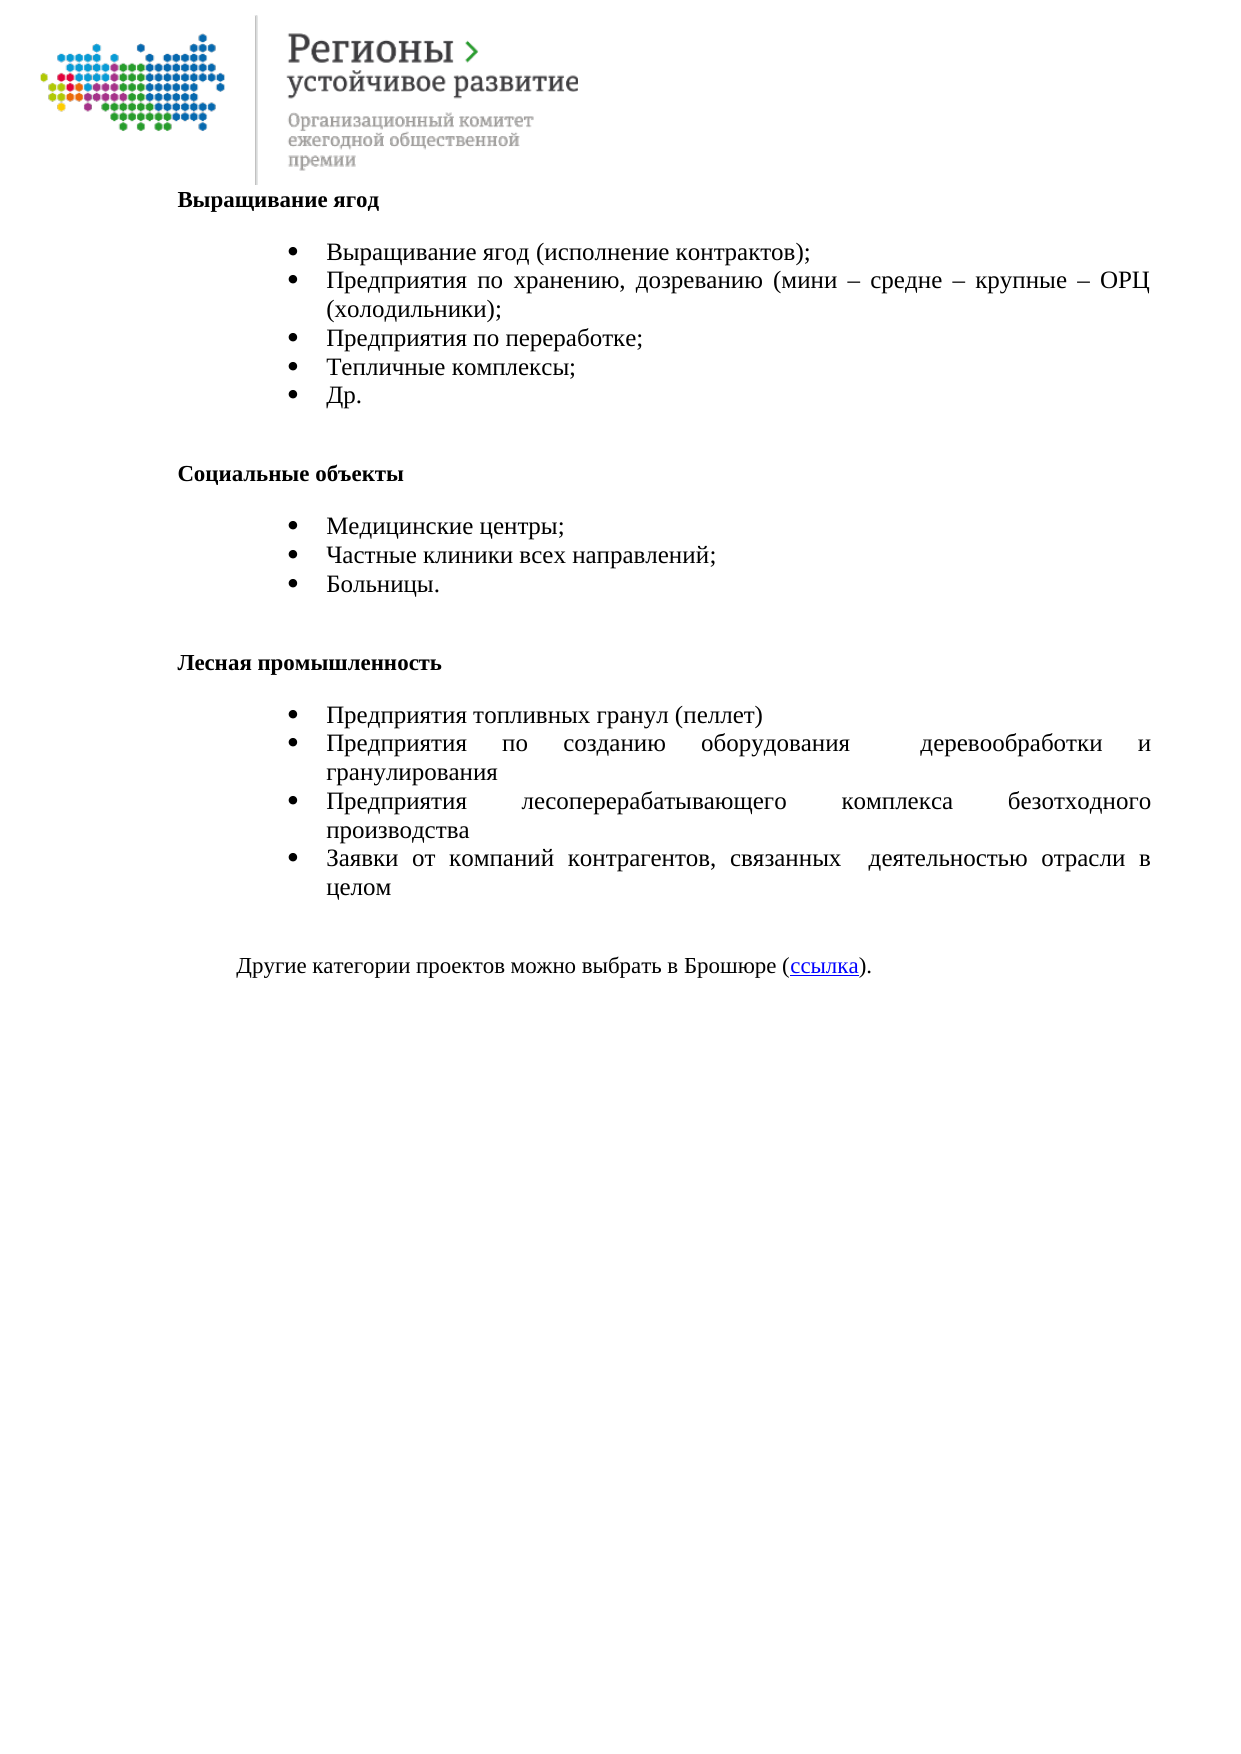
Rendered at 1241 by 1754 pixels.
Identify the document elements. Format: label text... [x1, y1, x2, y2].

list Медицинские центры; [288, 511, 1152, 540]
list Предприятия лесоперерабатывающего комплекса безотходного производства [288, 786, 1152, 843]
text Лесная промышленность [177, 649, 1152, 675]
list Больницы. [288, 569, 1152, 598]
list Заявки от компаний контрагентов, связанных деятельностью отрасли в целом [288, 843, 1152, 901]
text Социальные объекты [177, 460, 1152, 487]
list Выращивание ягод (исполнение контрактов); [288, 237, 1152, 266]
list Тепличные комплексы; [288, 352, 1152, 381]
list Предприятия по переработке; [288, 323, 1152, 352]
list Предприятия топливных гранул (пеллет) [288, 700, 1152, 728]
list Частные клиники всех направлений; [288, 540, 1152, 569]
text Выращивание ягод [177, 186, 1152, 212]
picture [40, 15, 578, 185]
text Другие категории проектов можно выбрать в Брошюре (ссылка). [177, 952, 1152, 978]
list Предприятия по созданию оборудования деревообработки и гранулирования [288, 728, 1152, 786]
list Др. [288, 381, 1152, 409]
list Предприятия по хранению, дозреванию (мини – средне – крупные – ОРЦ (холодильники); [288, 266, 1152, 323]
